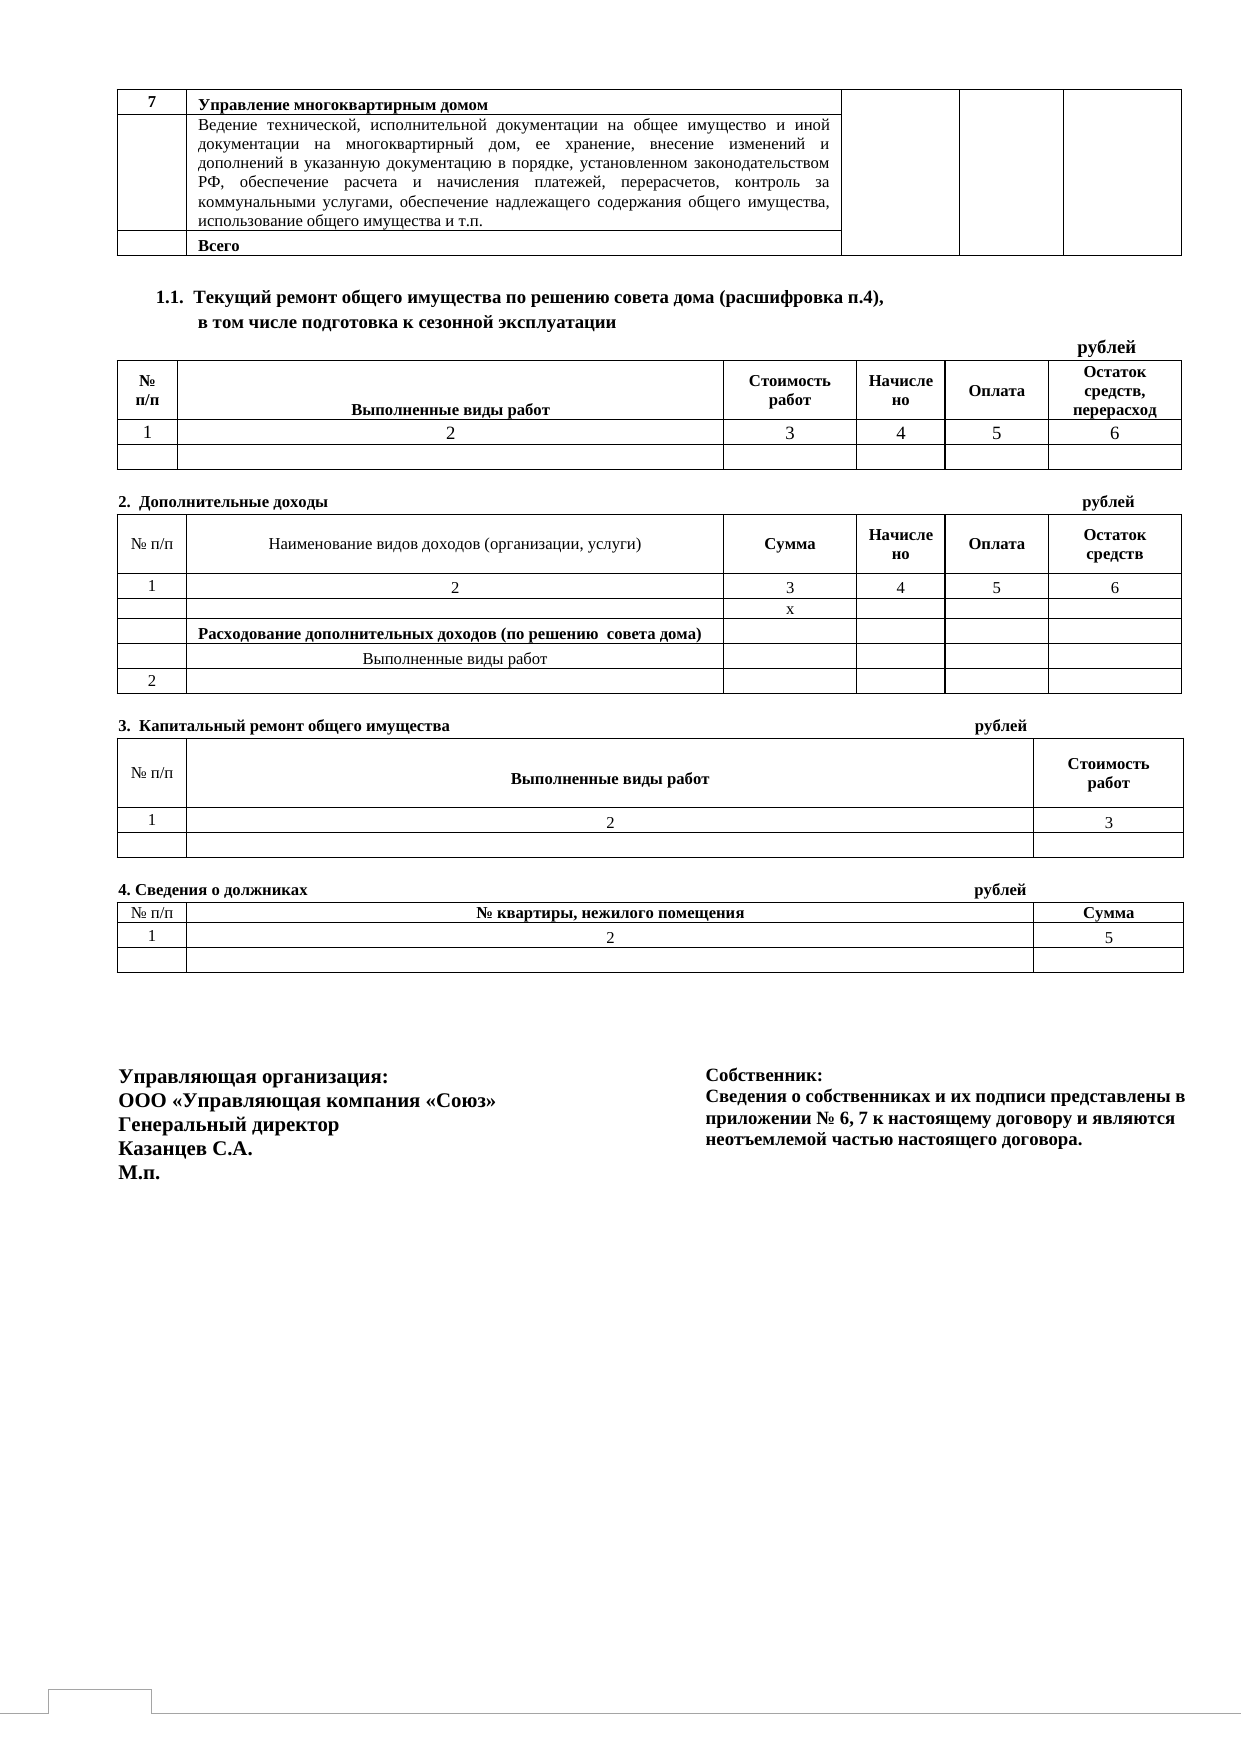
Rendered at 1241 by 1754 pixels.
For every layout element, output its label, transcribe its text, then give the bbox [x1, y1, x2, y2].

table_cell [187, 599, 723, 618]
table_cell [724, 644, 856, 668]
table_cell 2 [187, 808, 1033, 832]
table_cell 1 [118, 808, 186, 832]
table_header Остаток средств, перерасход [1049, 361, 1181, 419]
table_header Начислено [857, 361, 944, 419]
table_cell 2 [178, 420, 723, 444]
table_cell х [724, 599, 856, 618]
table_cell 5 [946, 420, 1048, 444]
table_header Наименование видов доходов (организации, услуги) [187, 515, 723, 572]
table_cell 2 [187, 574, 723, 597]
table_cell [857, 644, 944, 668]
table_cell 6 [1049, 420, 1181, 444]
table_header № п/п [118, 361, 177, 419]
table_cell [118, 231, 186, 255]
table_cell [724, 445, 856, 469]
table_cell Управление многоквартирным домом [187, 90, 841, 114]
list Текущий ремонт общего имущества по решению совета дома (расшифровка п.4), [156, 286, 1181, 307]
table_cell 1 [118, 420, 177, 444]
table_cell [960, 90, 1063, 230]
table_cell Расходование дополнительных доходов (по решению совета дома) [187, 619, 723, 643]
table_cell [842, 230, 959, 255]
table_cell [118, 833, 186, 857]
table_cell [118, 445, 177, 469]
table_cell 2 [118, 669, 186, 693]
table_cell 5 [946, 574, 1048, 597]
table_cell 1 [118, 574, 186, 597]
table_cell [1049, 445, 1181, 469]
table_header Стоимость работ [1034, 739, 1183, 807]
table_cell [187, 669, 723, 693]
table_cell [1034, 833, 1183, 857]
text 4. Сведения о должниках рублей [118, 880, 1181, 899]
table_cell [1049, 599, 1181, 618]
table_cell [946, 644, 1048, 668]
table_header № квартиры, нежилого помещения [187, 903, 1033, 922]
table_cell [724, 669, 856, 693]
text 2. Дополнительные доходы рублей [118, 492, 1181, 511]
table_header Стоимость работ [724, 361, 856, 419]
table_header Оплата [946, 361, 1048, 419]
table_cell [724, 619, 856, 643]
table_header Сумма [724, 515, 856, 572]
table_cell 3 [724, 420, 856, 444]
text рублей [193, 336, 1181, 357]
table_cell [1049, 669, 1181, 693]
text 3. Капитальный ремонт общего имущества рублей [118, 716, 1181, 735]
table_cell [857, 599, 944, 618]
table_header Начислено [857, 515, 944, 572]
table_cell [118, 619, 186, 643]
table_header Остаток средств [1049, 515, 1181, 572]
table_header Выполненные виды работ [178, 361, 723, 419]
table_cell 4 [857, 420, 944, 444]
table_cell Всего [187, 231, 841, 255]
table_header № п/п [118, 515, 186, 572]
table_header Сумма [1034, 903, 1183, 922]
table_cell 7 [118, 90, 186, 114]
table_cell Выполненные виды работ [187, 644, 723, 668]
table_cell [118, 599, 186, 618]
text в том числе подготовка к сезонной эксплуатации [193, 311, 1181, 332]
table_cell [960, 230, 1063, 255]
table_cell [187, 833, 1033, 857]
table_cell [946, 445, 1048, 469]
table_cell [857, 619, 944, 643]
table_cell [857, 445, 944, 469]
table_cell [118, 948, 186, 972]
table_cell [1064, 230, 1181, 255]
table_cell [118, 115, 186, 230]
table_header № п/п [118, 903, 186, 922]
table_cell [946, 619, 1048, 643]
table_cell [946, 599, 1048, 618]
table_header Управляющая организация: ООО «Управляющая компания «Союз» Генеральный директор Казанцев С.А. М.п. [107, 1064, 694, 1206]
table_header Выполненные виды работ [187, 739, 1033, 807]
table_cell 5 [1034, 923, 1183, 947]
table_cell [1064, 90, 1181, 230]
table_cell [1049, 644, 1181, 668]
table_cell [857, 669, 944, 693]
table_cell [118, 644, 186, 668]
table_cell Ведение технической, исполнительной документации на общее имущество и иной документации на многоквартирный дом, ее хранение, внесение изменений и дополнений в указанную документацию в порядке, установленном законодательством РФ, обеспечение расчета и начисления платежей, перерасчетов, контроль за коммунальными услугами, обеспечение надлежащего содержания общего имущества, использование общего имущества и т.п. [187, 115, 841, 230]
table_cell [946, 669, 1048, 693]
table_header Оплата [946, 515, 1048, 572]
table_cell 3 [1034, 808, 1183, 832]
table_cell [1034, 948, 1183, 972]
table_cell [842, 90, 959, 230]
table_cell 2 [187, 923, 1033, 947]
table_cell [178, 445, 723, 469]
table_cell [1049, 619, 1181, 643]
table_header Собственник: Сведения о собственниках и их подписи представлены в приложении № 6, 7 к настоящему договору и являются неотъемлемой частью настоящего договора. [694, 1064, 1215, 1206]
table_cell 1 [118, 923, 186, 947]
table_cell 6 [1049, 574, 1181, 597]
table_cell 4 [857, 574, 944, 597]
table_cell 3 [724, 574, 856, 597]
table_header № п/п [118, 739, 186, 807]
table_cell [187, 948, 1033, 972]
